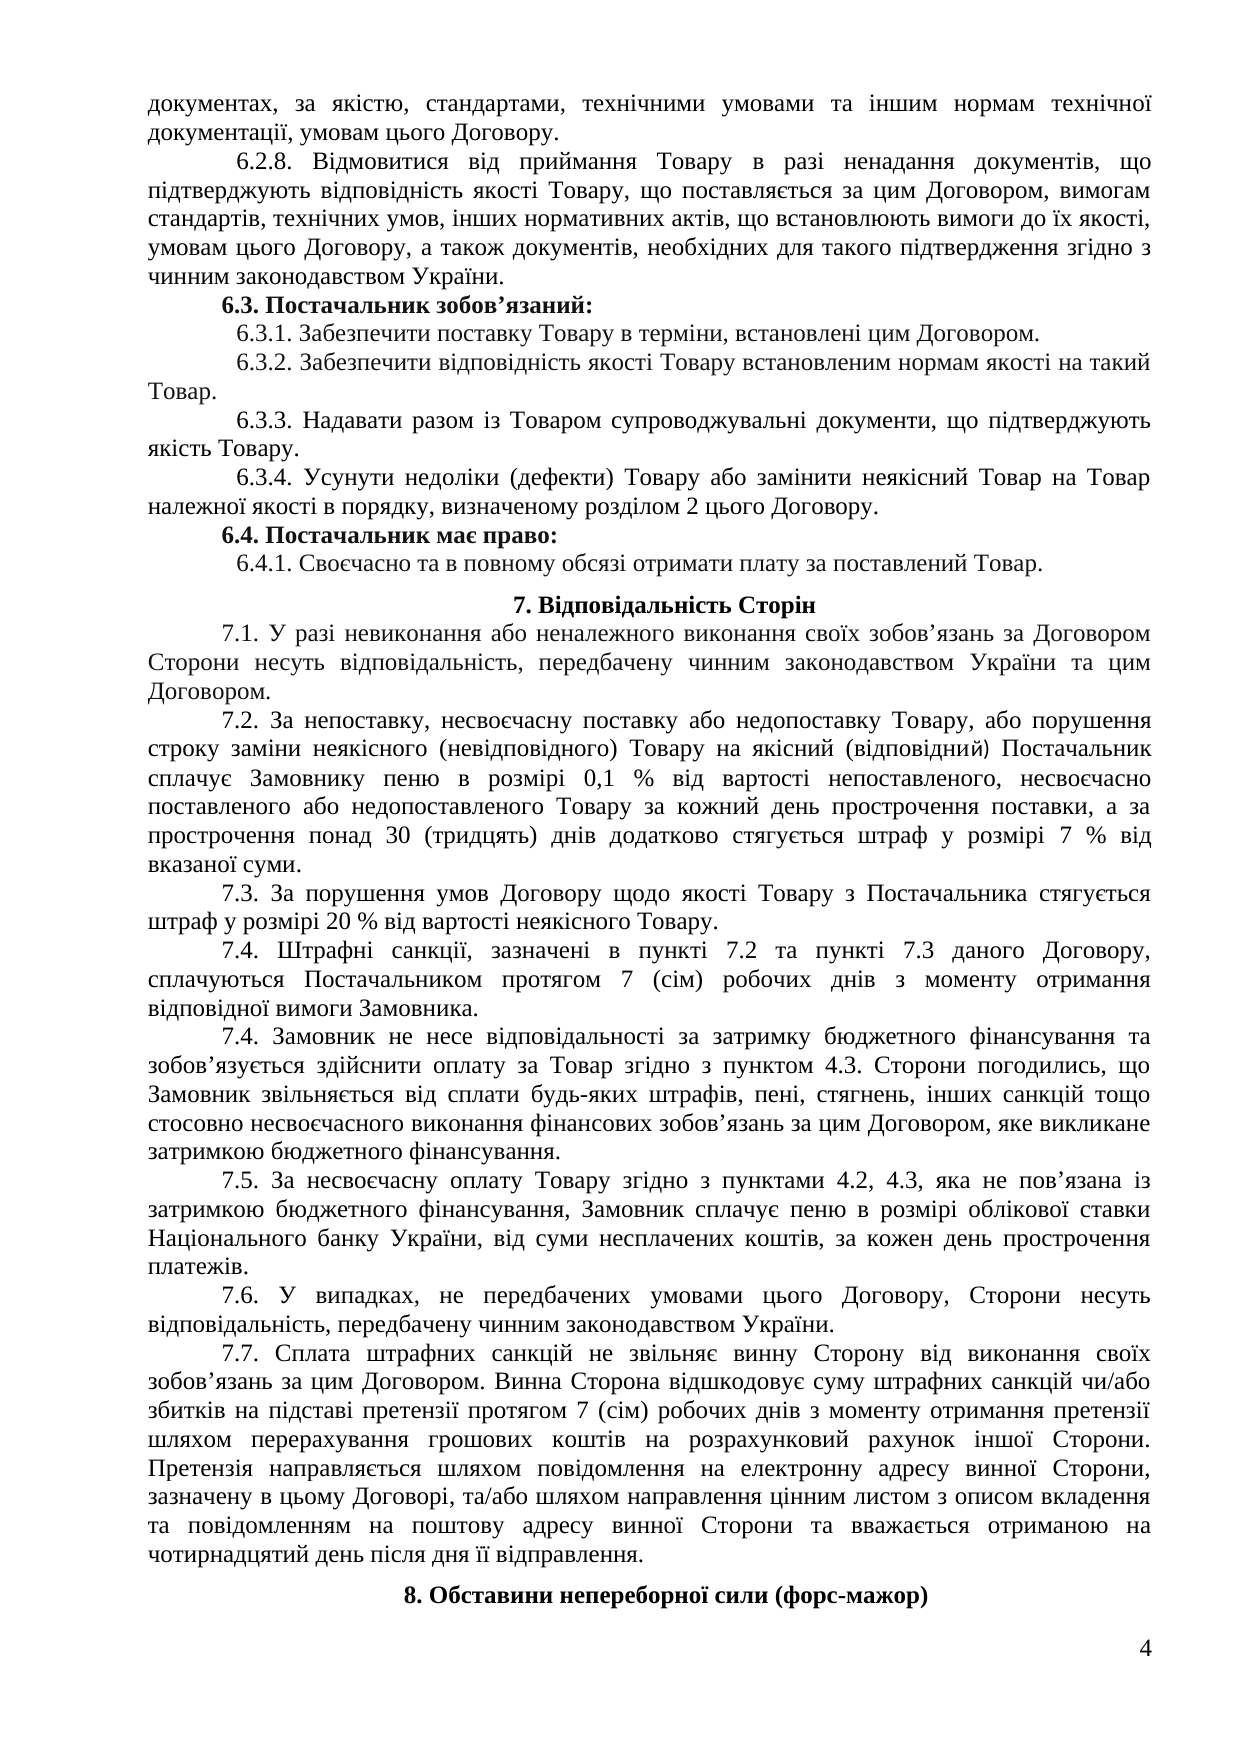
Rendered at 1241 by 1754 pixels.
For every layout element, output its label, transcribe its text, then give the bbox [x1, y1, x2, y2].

text 7.5. За несвоєчасну оплату Товару згідно з пунктами 4.2, 4.3, яка не пов’язана із затримкою бюджетного фінансування, Замовник сплачує пеню в розмірі облікової ставки Національного банку України, від суми несплачених коштів, за кожен день прострочення платежів. [148, 1165, 1152, 1280]
text 7.4. Штрафні санкції, зазначені в пункті 7.2 та пункті 7.3 даного Договору, сплачуються Постачальником протягом 7 (сім) робочих днів з моменту отримання відповідної вимоги Замовника. [148, 935, 1152, 1021]
text 7.7. Сплата штрафних санкцій не звільняє винну Сторону від виконання своїх зобов’язань за цим Договором. Винна Сторона відшкодовує суму штрафних санкцій чи/або збитків на підставі претензії протягом 7 (сім) робочих днів з моменту отримання претензії шляхом перерахування грошових коштів на розрахунковий рахунок іншої Сторони. Претензія направляється шляхом повідомлення на електронну адресу винної Сторони, зазначену в цьому Договорі, та/або шляхом направлення цінним листом з описом вкладення та повідомленням на поштову адресу винної Сторони та вважається отриманою на чотирнадцятий день після дня її відправлення. [148, 1338, 1152, 1568]
text 6.3.1. Забезпечити поставку Товару в терміни, встановлені цим Договором. [148, 318, 1152, 347]
text 7. Відповідальність Сторін [148, 590, 1152, 618]
text 7.3. За порушення умов Договору щодо якості Товару з Постачальника стягується штраф у розмірі 20 % від вартості неякісного Товару. [148, 878, 1152, 935]
text 6.4. Постачальник має право: [148, 520, 1152, 548]
text 8. Обставини непереборної сили (форс-мажор) [148, 1580, 1155, 1609]
text 6.3. Постачальник зобов’язаний: [148, 290, 1152, 318]
text 7.6. У випадках, не передбачених умовами цього Договору, Сторони несуть відповідальність, передбачену чинним законодавством України. [148, 1280, 1152, 1338]
text 7.2. За непоставку, несвоєчасну поставку або недопоставку Товару, або порушення строку заміни неякісного (невідповідного) Товару на якісний (відповідний) Постачальник сплачує Замовнику пеню в розмірі 0,1 % від вартості непоставленого, несвоєчасно поставленого або недопоставленого Товару за кожний день прострочення поставки, а за прострочення понад 30 (тридцять) днів додатково стягується штраф у розмірі 7 % від вказаної суми. [148, 705, 1152, 878]
text 7.1. У разі невиконання або неналежного виконання своїх зобов’язань за Договором Сторони несуть відповідальність, передбачену чинним законодавством України та цим Договором. [148, 618, 1152, 705]
text 7.4. Замовник не несе відповідальності за затримку бюджетного фінансування та зобов’язується здійснити оплату за Товар згідно з пунктом 4.3. Сторони погодились, що Замовник звільняється від сплати будь-яких штрафів, пені, стягнень, інших санкцій тощо стосовно несвоєчасного виконання фінансових зобов’язань за цим Договором, яке викликане затримкою бюджетного фінансування. [148, 1021, 1152, 1165]
text 6.2.8. Відмовитися від приймання Товару в разі ненадання документів, що підтверджують відповідність якості Товару, що поставляється за цим Договором, вимогам стандартів, технічних умов, інших нормативних актів, що встановлюють вимоги до їх якості, умовам цього Договору, а також документів, необхідних для такого підтвердження згідно з чинним законодавством України. [148, 146, 1152, 290]
text 6.3.4. Усунути недоліки (дефекти) Товару або замінити неякісний Товар на Товар належної якості в порядку, визначеному розділом 2 цього Договору. [148, 462, 1152, 520]
text 6.3.3. Надавати разом із Товаром супроводжувальні документи, що підтверджують якість Товару. [148, 405, 1152, 462]
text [148, 88, 1152, 146]
text 6.4.1. Своєчасно та в повному обсязі отримати плату за поставлений Товар. [148, 548, 1152, 577]
text 6.3.2. Забезпечити відповідність якості Товару встановленим нормам якості на такий Товар. [148, 347, 1152, 405]
